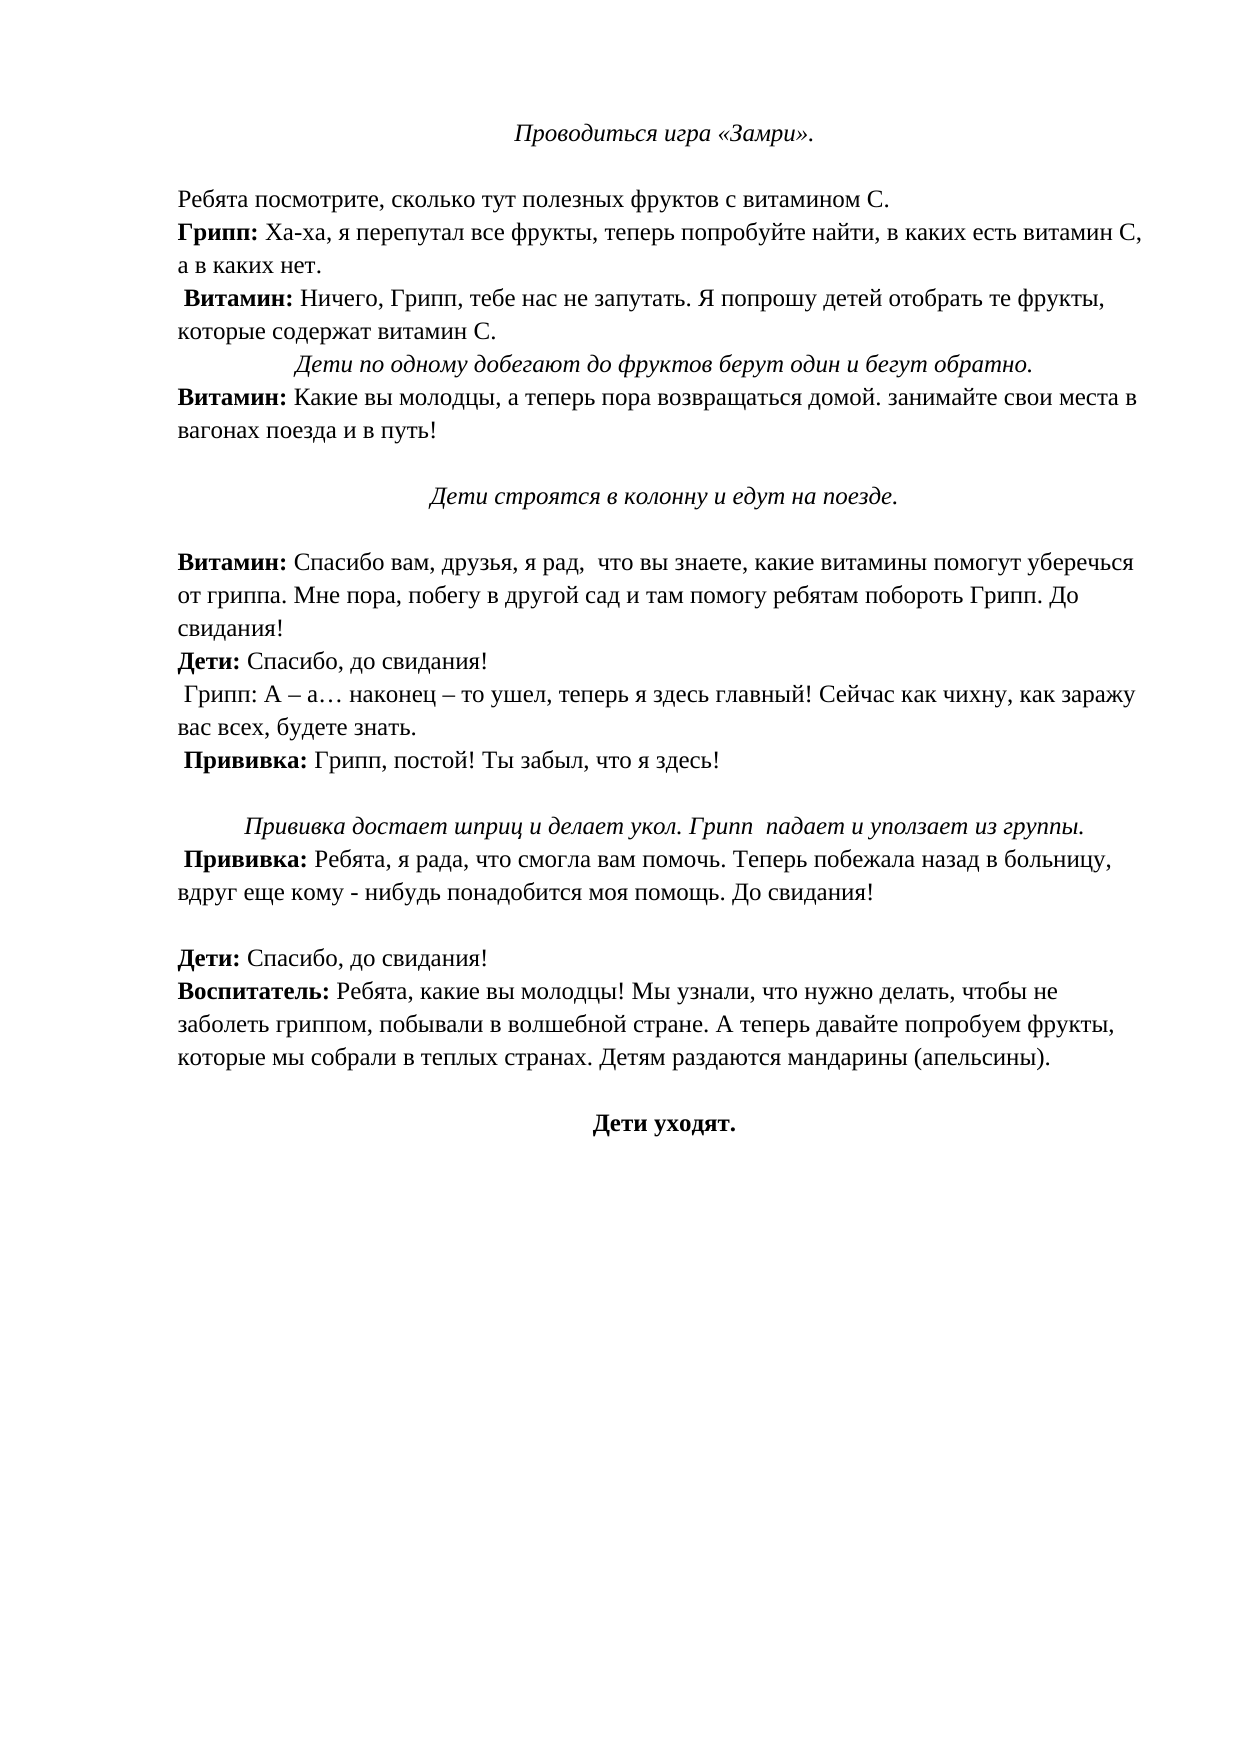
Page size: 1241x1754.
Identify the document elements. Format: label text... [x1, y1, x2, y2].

text Ребята посмотрите, сколько тут полезных фруктов с витамином С. [177, 184, 1152, 213]
text Дети: Спасибо, до свидания! [177, 943, 1152, 972]
text Витамин: Спасибо вам, друзья, я рад, что вы знаете, какие витамины помогут уберечься от гриппа. Мне пора, побегу в другой сад и там помогу ребятам побороть Грипп. До свидания! [177, 547, 1152, 642]
text Дети строятся в колонну и едут на поезде. [177, 481, 1152, 510]
text Прививка: Ребята, я рада, что смогла вам помочь. Теперь побежала назад в больницу, вдруг еще кому - нибудь понадобится моя помощь. До свидания! [177, 844, 1152, 906]
text Дети по одному добегают до фруктов берут один и бегут обратно. [177, 349, 1152, 378]
text Витамин: Ничего, Грипп, тебе нас не запутать. Я попрошу детей отобрать те фрукты, которые содержат витамин С. [177, 283, 1152, 345]
text Воспитатель: Ребята, какие вы молодцы! Мы узнали, что нужно делать, чтобы не заболеть гриппом, побывали в волшебной стране. А теперь давайте попробуем фрукты, которые мы собрали в теплых странах. Детям раздаются мандарины (апельсины). [177, 976, 1152, 1071]
text Прививка достает шприц и делает укол. Грипп падает и уползает из группы. [177, 811, 1152, 839]
text Дети уходят. [177, 1108, 1152, 1137]
text Прививка: Грипп, постой! Ты забыл, что я здесь! [177, 746, 1152, 774]
text Грипп: А – а… наконец – то ушел, теперь я здесь главный! Сейчас как чихну, как заражу вас всех, будете знать. [177, 679, 1152, 741]
text Грипп: Ха-ха, я перепутал все фрукты, теперь попробуйте найти, в каких есть витамин С, а в каких нет. [177, 217, 1152, 279]
text Дети: Спасибо, до свидания! [177, 646, 1152, 675]
text Проводиться игра «Замри». [177, 118, 1152, 147]
text Витамин: Какие вы молодцы, а теперь пора возвращаться домой. занимайте свои места в вагонах поезда и в путь! [177, 382, 1152, 444]
